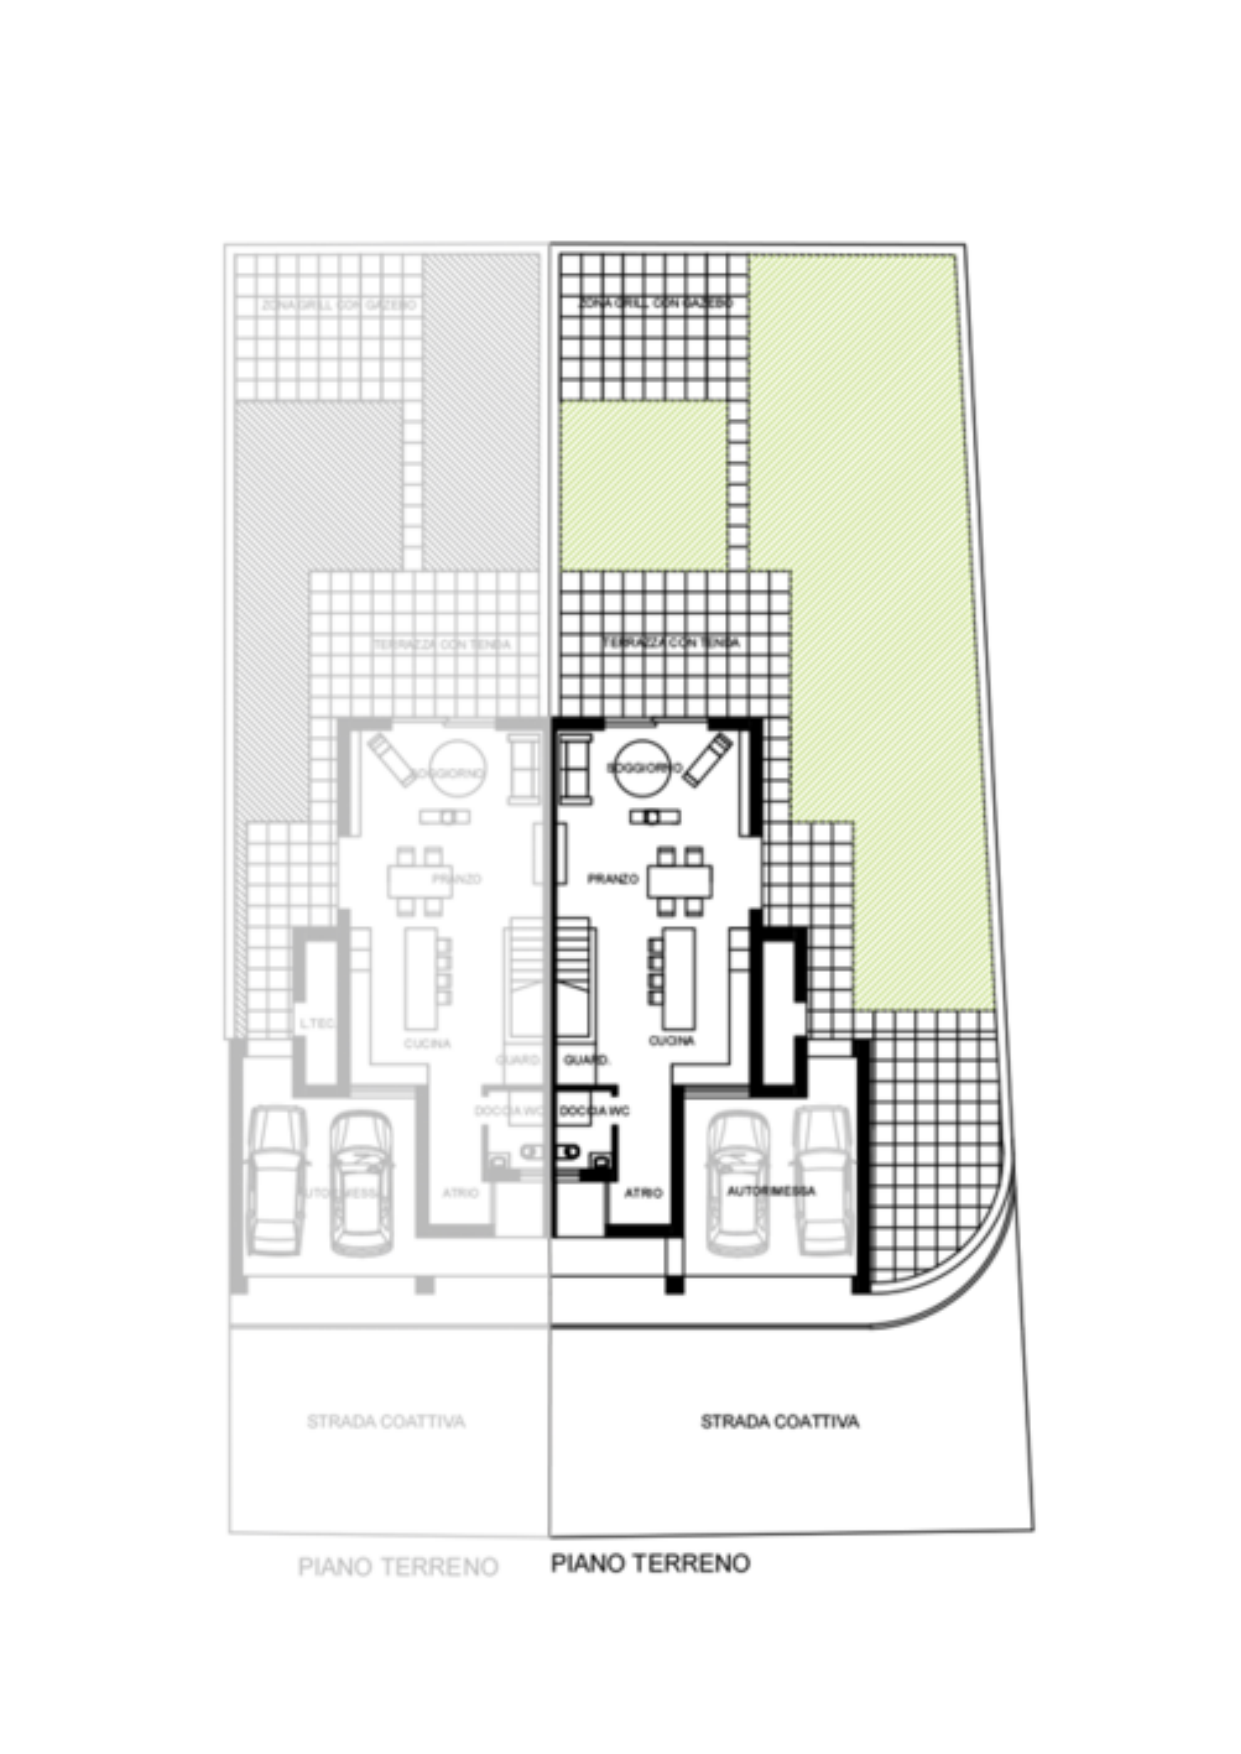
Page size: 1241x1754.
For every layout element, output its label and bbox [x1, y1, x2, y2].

picture [118, 118, 1117, 1666]
